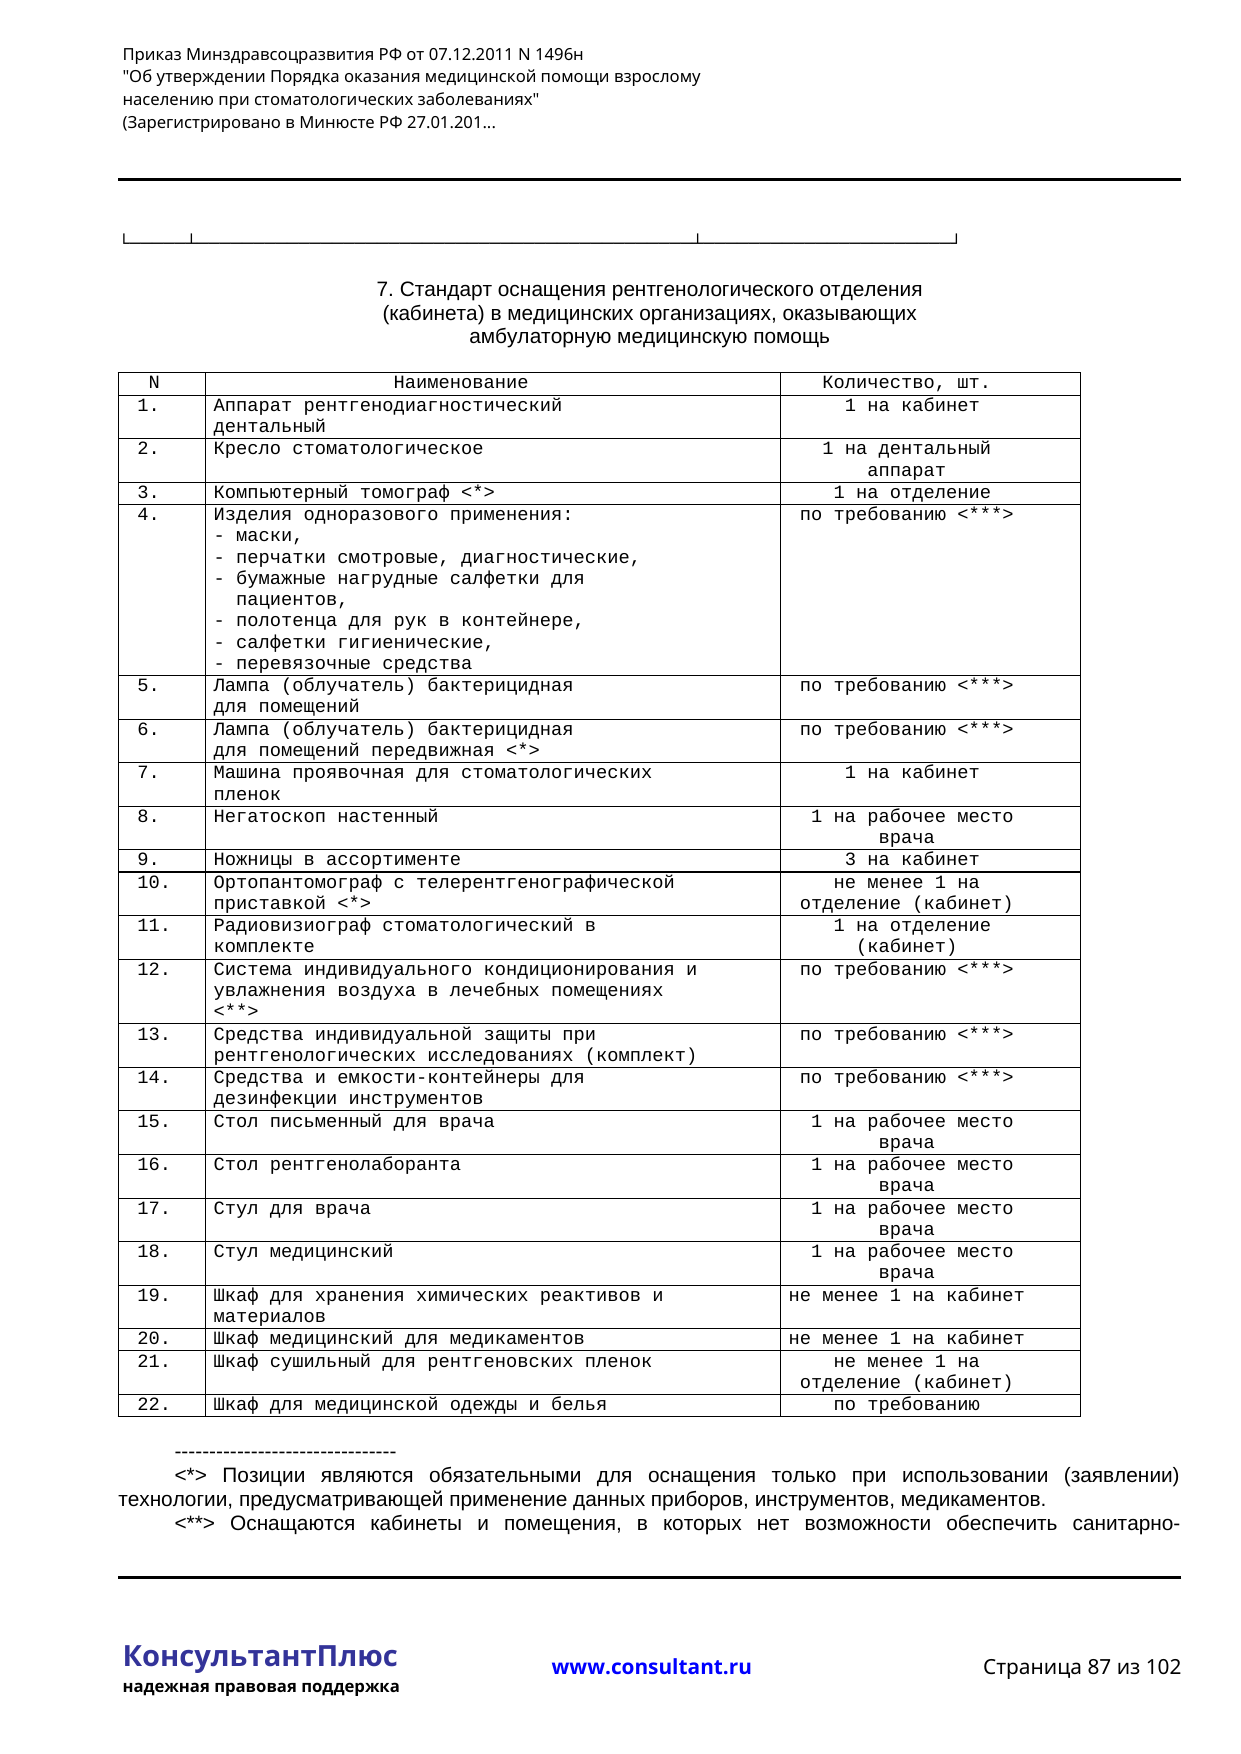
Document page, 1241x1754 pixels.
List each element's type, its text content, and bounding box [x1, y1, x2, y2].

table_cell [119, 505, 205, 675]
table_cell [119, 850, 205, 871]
text -------------------------------- [118, 1439, 1181, 1463]
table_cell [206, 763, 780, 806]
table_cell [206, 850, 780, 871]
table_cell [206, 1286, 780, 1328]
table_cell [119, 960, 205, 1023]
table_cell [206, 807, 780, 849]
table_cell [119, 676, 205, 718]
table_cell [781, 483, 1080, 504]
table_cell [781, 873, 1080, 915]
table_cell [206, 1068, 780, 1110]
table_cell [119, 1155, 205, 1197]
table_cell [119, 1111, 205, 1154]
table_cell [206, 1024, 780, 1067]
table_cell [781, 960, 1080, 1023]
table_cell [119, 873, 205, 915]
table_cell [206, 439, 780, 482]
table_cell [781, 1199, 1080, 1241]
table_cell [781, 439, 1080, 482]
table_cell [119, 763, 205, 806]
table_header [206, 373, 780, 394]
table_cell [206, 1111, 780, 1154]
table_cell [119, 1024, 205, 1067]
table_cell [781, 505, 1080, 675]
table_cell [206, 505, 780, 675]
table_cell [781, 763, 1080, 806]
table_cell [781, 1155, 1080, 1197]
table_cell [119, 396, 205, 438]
text (кабинета) в медицинских организациях, оказывающих [118, 300, 1181, 324]
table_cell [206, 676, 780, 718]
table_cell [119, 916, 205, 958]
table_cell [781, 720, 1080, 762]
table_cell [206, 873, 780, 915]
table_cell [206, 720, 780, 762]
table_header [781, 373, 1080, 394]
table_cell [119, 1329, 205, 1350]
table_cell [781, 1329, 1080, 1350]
text └─────┴────────────────────────────────────────────┴──────────────────────┘ [118, 233, 1181, 255]
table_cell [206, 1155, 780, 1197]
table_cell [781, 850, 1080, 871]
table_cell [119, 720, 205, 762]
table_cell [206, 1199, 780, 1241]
text <*> Позиции являются обязательными для оснащения только при использовании (заявлении) технологии, предусматривающей применение данных приборов, инструментов, медикаментов. [118, 1463, 1181, 1511]
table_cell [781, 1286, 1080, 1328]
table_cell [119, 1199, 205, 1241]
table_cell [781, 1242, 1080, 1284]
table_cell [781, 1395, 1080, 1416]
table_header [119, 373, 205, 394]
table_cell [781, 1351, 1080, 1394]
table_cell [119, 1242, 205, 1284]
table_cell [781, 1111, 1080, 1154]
text амбулаторную медицинскую помощь [118, 324, 1181, 348]
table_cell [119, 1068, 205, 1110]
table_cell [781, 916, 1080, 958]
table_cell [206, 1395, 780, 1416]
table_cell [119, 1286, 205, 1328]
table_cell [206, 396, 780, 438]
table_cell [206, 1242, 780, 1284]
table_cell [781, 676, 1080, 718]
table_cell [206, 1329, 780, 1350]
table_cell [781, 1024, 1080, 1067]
text 7. Стандарт оснащения рентгенологического отделения [118, 276, 1181, 300]
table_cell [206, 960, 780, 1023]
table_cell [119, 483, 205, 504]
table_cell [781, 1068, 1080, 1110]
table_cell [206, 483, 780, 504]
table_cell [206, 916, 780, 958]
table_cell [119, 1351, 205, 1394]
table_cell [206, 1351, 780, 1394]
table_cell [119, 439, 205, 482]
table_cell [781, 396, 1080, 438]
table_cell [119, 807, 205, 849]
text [118, 1511, 1181, 1534]
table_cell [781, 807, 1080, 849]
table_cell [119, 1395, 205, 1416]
